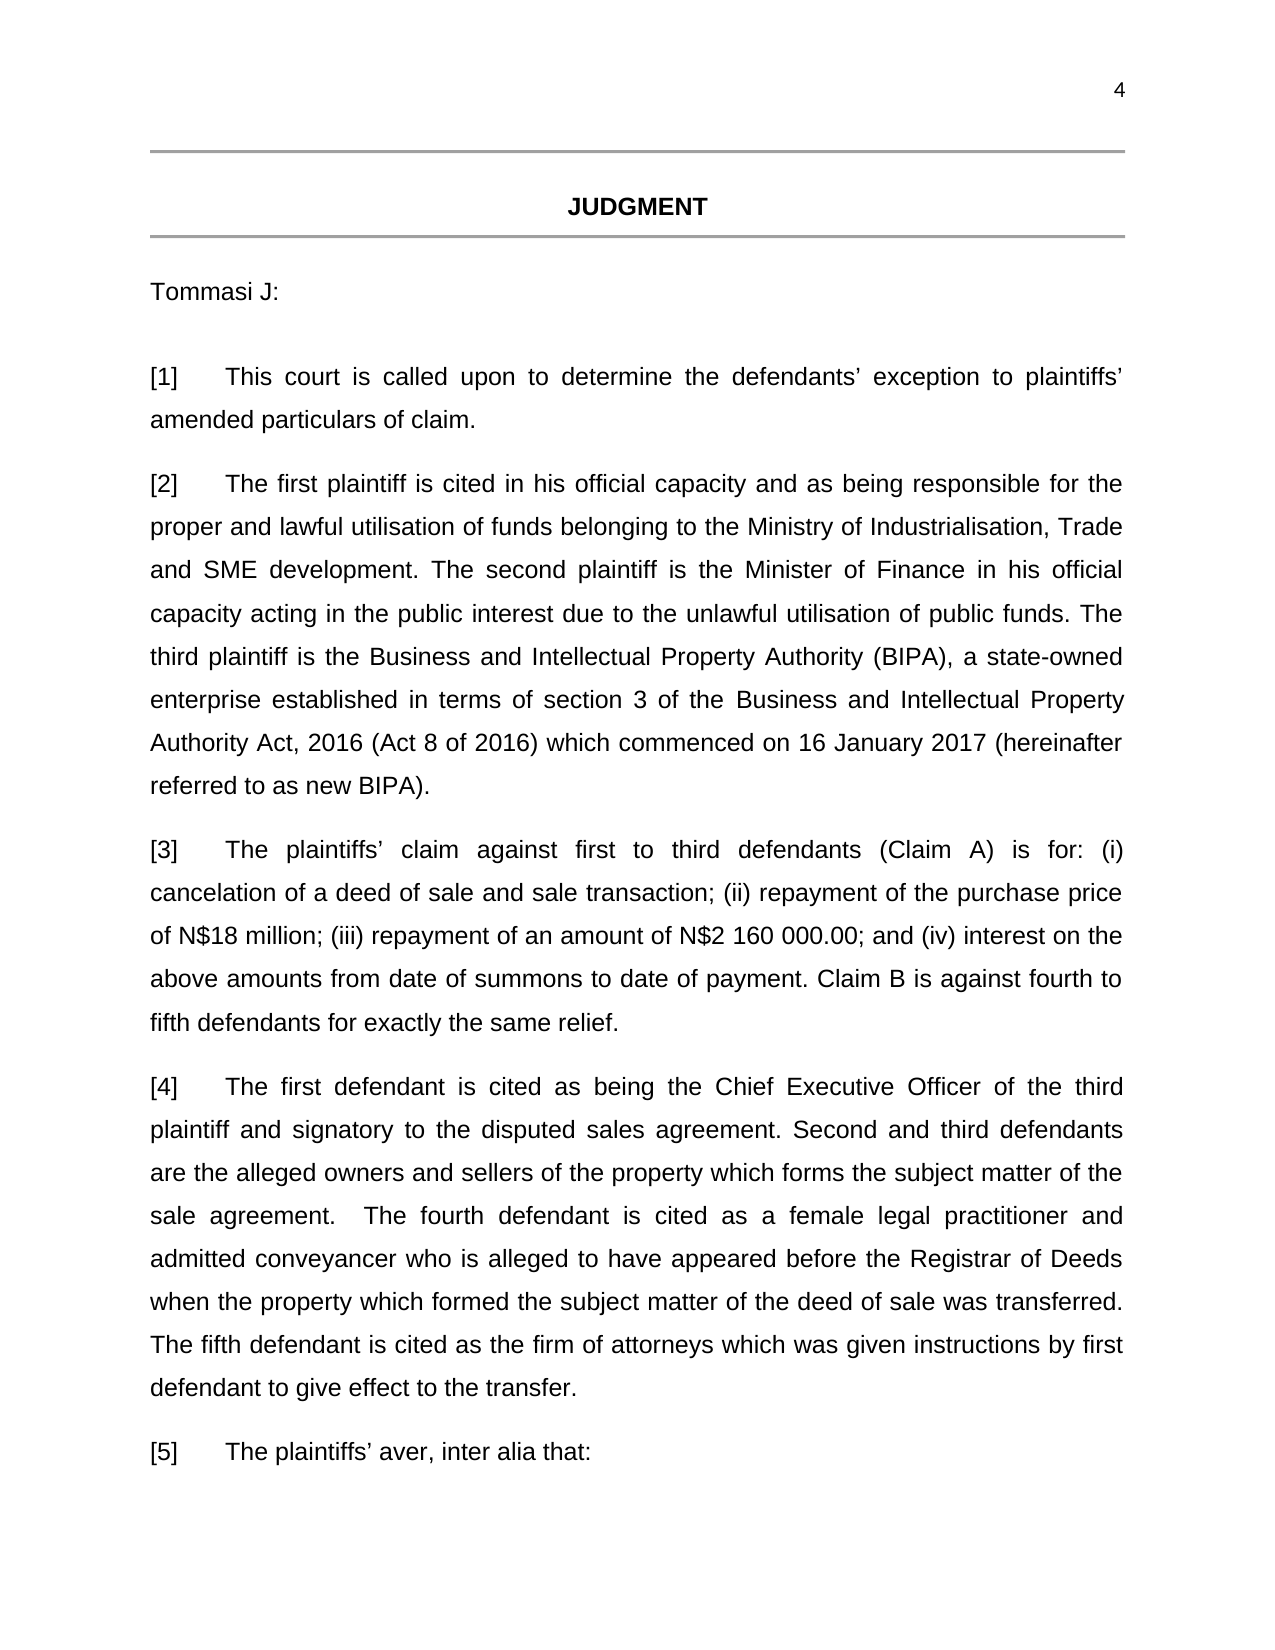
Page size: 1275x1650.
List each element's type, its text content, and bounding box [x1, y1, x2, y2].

text [3] The plaintiffs’ claim against first to third defendants (Claim A) is for: (i) cancelation of a deed of sale and sale transaction; (ii) repayment of the purchase price of N$18 million; (iii) repayment of an amount of N$2 160 000.00; and (iv) interest on the above amounts from date of summons to date of payment. Claim B is against fourth to fifth defendants for exactly the same relief. [150, 835, 1125, 1036]
text Tommasi J: [150, 277, 1125, 306]
text JUDGMENT [150, 192, 1125, 221]
text [2] The first plaintiff is cited in his official capacity and as being responsible for the proper and lawful utilisation of funds belonging to the Ministry of Industrialisation, Trade and SME development. The second plaintiff is the Minister of Finance in his official capacity acting in the public interest due to the unlawful utilisation of public funds. The third plaintiff is the Business and Intellectual Property Authority (BIPA), a state-owned enterprise established in terms of section 3 of the Business and Intellectual Property Authority Act, 2016 (Act 8 of 2016) which commenced on 16 January 2017 (hereinafter referred to as new BIPA). [150, 469, 1125, 800]
text [5] The plaintiffs’ aver, inter alia that: [150, 1437, 1125, 1466]
text [4] The first defendant is cited as being the Chief Executive Officer of the third plaintiff and signatory to the disputed sales agreement. Second and third defendants are the alleged owners and sellers of the property which forms the subject matter of the sale agreement. The fourth defendant is cited as a female legal practitioner and admitted conveyancer who is alleged to have appeared before the Registrar of Deeds when the property which formed the subject matter of the deed of sale was transferred. The fifth defendant is cited as the firm of attorneys which was given instructions by first defendant to give effect to the transfer. [150, 1072, 1125, 1402]
text [1] This court is called upon to determine the defendants’ exception to plaintiffs’ amended particulars of claim. [150, 362, 1125, 434]
